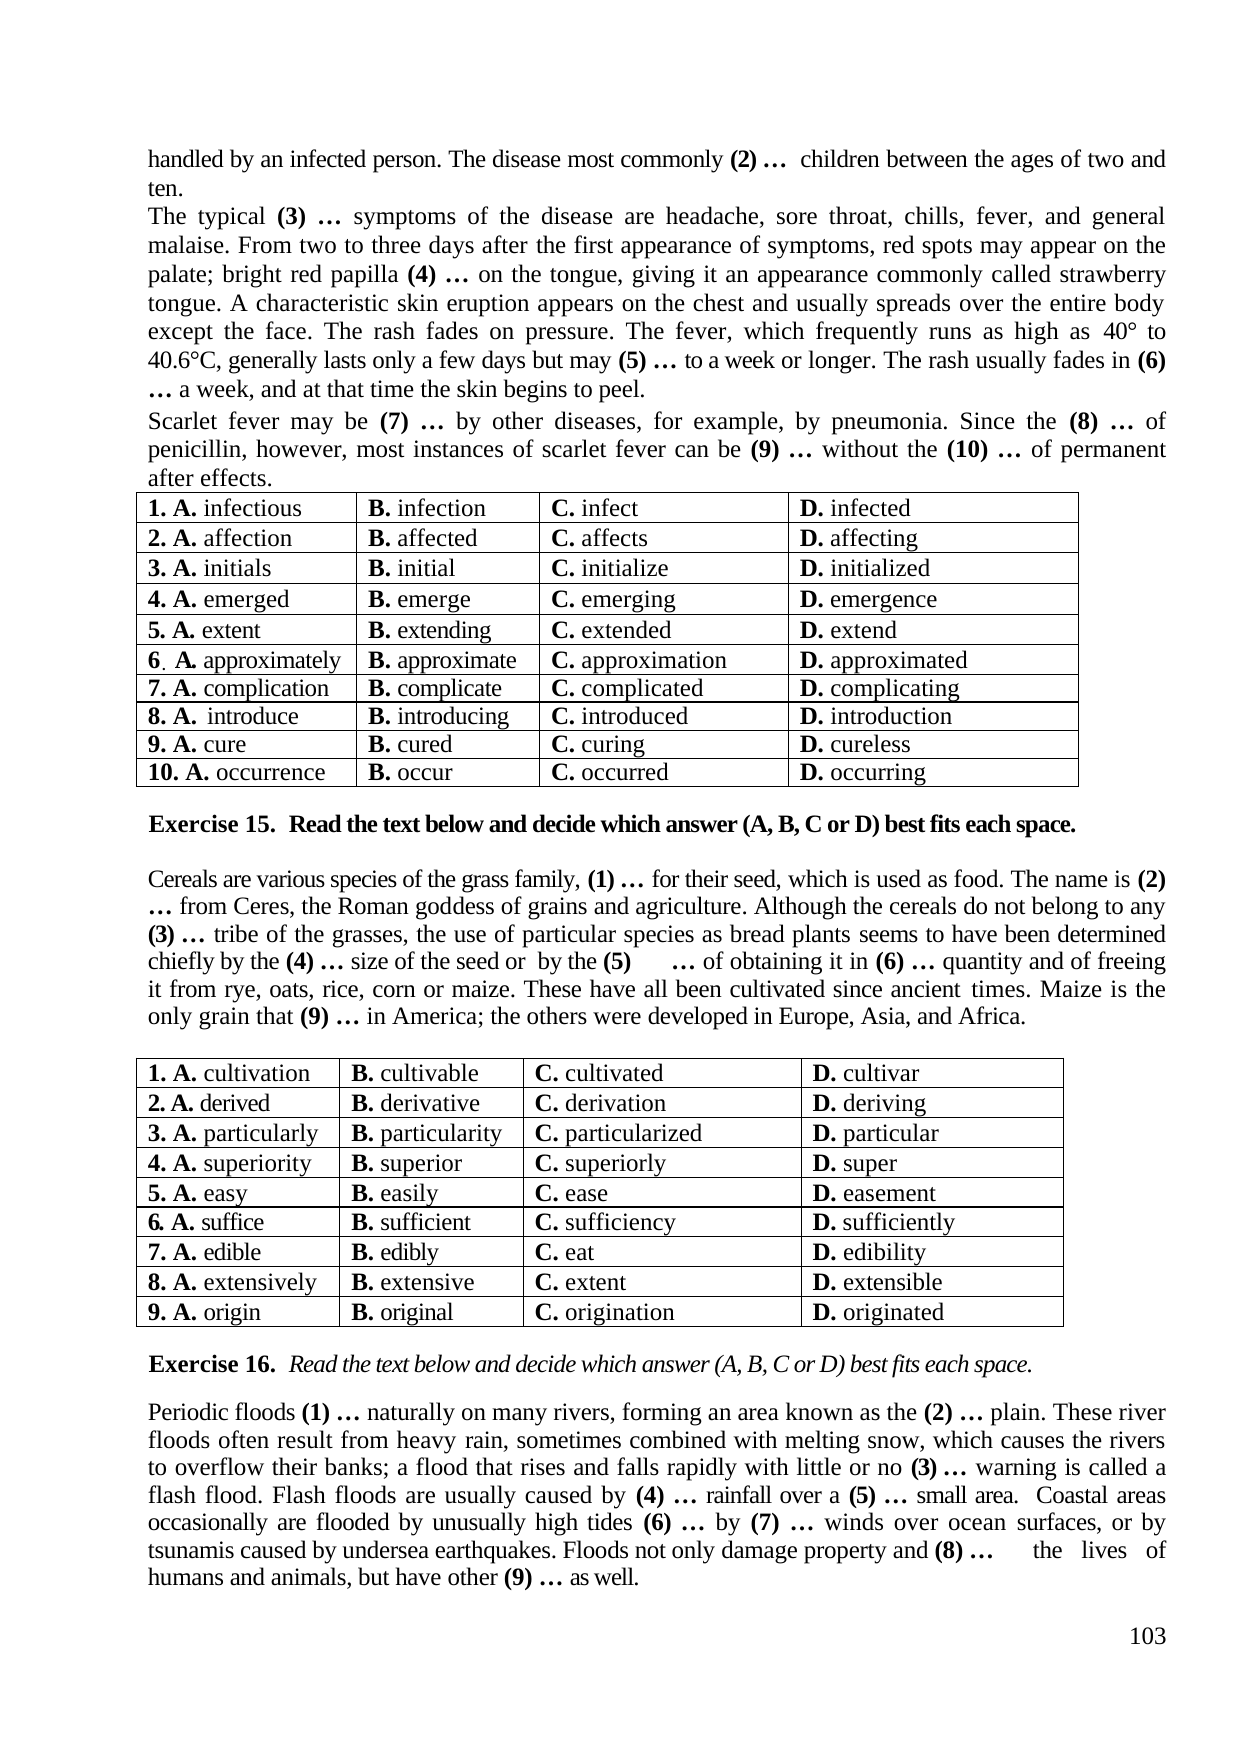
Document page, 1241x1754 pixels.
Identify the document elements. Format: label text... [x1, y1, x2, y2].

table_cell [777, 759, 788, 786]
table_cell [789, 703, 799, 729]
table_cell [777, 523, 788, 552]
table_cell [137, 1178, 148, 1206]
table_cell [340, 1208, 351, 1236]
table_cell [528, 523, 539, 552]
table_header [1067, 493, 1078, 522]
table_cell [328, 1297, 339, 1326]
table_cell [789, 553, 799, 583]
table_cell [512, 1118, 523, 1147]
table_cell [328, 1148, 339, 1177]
text Cereals are various species of the grass family, (1) … for their seed, which is used as food. The name is (2) … from Ceres, the Roman goddess of grains and agriculture. Although the cereals do not belong to any (3) … tribe of the grasses, the use of particular species as bread plants seems to have been determined chiefly by the (4) … size of the seed or by the (5) … of obtaining it in (6) … quantity and of freeing it from rye, oats, rice, corn or maize. These have all been cultivated since ancient times. Maize is the only grain that (9) … in America; the others were developed in Europe, Asia, and Africa. [148, 865, 1166, 1030]
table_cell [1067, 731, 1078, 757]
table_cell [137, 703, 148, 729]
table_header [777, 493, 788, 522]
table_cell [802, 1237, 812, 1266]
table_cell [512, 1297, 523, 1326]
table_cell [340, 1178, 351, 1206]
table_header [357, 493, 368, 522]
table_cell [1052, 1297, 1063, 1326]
text Exercise 16. Read the text below and decide which answer (A, B, C or D) best fits each space. [148, 1351, 1171, 1378]
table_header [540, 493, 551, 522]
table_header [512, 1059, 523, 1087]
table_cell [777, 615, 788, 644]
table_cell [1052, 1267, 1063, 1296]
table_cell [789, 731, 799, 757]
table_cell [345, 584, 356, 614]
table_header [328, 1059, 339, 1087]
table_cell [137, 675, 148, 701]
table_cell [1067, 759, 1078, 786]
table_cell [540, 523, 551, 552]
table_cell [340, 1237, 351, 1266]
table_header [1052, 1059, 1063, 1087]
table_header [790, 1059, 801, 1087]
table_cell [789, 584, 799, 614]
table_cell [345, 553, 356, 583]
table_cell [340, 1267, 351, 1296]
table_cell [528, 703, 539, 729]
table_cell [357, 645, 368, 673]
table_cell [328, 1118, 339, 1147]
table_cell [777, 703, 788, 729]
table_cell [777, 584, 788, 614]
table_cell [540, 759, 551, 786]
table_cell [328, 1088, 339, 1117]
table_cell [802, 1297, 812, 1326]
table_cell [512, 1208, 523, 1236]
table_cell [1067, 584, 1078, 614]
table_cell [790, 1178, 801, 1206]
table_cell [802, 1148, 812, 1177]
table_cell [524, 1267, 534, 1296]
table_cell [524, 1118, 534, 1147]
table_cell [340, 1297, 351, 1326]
text Exercise 15. Read the text below and decide which answer (A, B, C or D) best fits each space. [148, 811, 1171, 837]
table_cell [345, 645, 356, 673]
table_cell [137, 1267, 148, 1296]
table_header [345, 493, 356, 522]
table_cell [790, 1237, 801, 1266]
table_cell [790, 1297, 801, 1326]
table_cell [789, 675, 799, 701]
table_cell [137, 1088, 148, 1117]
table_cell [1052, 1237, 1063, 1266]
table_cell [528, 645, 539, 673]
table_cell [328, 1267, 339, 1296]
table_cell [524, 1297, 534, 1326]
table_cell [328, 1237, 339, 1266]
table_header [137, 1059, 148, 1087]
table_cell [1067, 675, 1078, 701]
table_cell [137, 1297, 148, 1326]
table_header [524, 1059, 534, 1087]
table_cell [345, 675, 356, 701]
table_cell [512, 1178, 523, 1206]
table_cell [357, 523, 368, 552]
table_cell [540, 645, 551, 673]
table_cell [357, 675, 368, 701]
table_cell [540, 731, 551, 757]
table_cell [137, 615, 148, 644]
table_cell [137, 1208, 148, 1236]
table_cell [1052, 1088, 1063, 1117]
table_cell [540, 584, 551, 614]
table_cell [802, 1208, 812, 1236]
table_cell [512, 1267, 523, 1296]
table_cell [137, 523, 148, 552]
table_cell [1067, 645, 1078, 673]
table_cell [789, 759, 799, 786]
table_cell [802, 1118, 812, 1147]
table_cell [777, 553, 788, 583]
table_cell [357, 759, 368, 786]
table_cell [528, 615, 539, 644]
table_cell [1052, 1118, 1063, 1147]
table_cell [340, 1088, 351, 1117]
text Periodic floods (1) … naturally on many rivers, forming an area known as the (2) … plain. These river floods often result from heavy rain, sometimes combined with melting snow, which causes the rivers to overflow their banks; a flood that rises and falls rapidly with little or no (3) … warning is called a flash flood. Flash floods are usually caused by (4) … rainfall over a (5) … small area. Coastal areas occasionally are flooded by unusually high tides (6) … by (7) … winds over ocean surfaces, or by tsunamis caused by undersea earthquakes. Floods not only damage property and (8) … the lives of humans and animals, but have other (9) … as well. [148, 1399, 1166, 1591]
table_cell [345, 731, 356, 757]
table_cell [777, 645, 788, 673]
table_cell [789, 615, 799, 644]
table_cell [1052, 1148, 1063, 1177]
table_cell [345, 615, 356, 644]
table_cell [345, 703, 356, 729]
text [148, 144, 1166, 201]
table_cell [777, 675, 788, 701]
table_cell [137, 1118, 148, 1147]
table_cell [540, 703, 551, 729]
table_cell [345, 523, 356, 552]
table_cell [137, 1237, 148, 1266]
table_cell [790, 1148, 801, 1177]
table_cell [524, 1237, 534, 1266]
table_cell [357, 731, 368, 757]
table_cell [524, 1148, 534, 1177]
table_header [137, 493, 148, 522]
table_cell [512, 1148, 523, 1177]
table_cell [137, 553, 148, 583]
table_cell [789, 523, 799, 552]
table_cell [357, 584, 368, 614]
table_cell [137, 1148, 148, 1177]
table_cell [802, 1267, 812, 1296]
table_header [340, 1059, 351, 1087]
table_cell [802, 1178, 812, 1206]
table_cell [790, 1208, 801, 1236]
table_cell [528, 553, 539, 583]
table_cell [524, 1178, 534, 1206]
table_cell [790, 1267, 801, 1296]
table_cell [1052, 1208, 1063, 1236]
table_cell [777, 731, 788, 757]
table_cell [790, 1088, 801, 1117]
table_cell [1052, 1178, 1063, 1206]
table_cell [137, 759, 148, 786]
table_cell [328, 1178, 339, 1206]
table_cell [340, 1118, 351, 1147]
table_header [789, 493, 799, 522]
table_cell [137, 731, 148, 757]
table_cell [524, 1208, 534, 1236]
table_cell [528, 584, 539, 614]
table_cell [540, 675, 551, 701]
text Scarlet fever may be (7) … by other diseases, for example, by pneumonia. Since the (8) … of penicillin, however, most instances of scarlet fever can be (9) … without the (10) … of permanent after effects. [148, 406, 1166, 492]
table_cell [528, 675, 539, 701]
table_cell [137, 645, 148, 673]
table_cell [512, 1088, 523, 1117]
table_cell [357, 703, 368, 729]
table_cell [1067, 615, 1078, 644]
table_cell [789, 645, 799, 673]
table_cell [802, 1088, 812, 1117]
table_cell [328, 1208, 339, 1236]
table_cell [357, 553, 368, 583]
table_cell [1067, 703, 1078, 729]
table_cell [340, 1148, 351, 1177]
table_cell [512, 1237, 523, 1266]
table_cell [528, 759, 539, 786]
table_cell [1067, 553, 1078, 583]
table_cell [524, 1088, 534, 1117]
text The typical (3) … symptoms of the disease are headache, sore throat, chills, fever, and general malaise. From two to three days after the first appearance of symptoms, red spots may appear on the palate; bright red papilla (4) … on the tongue, giving it an appearance commonly called strawberry tongue. A characteristic skin eruption appears on the chest and usually spreads over the entire body except the face. The rash fades on pressure. The fever, which frequently runs as high as 40° to 40.6°C, generally lasts only a few days but may (5) … to a week or longer. The rash usually fades in (6) … a week, and at that time the skin begins to peel. [148, 201, 1166, 403]
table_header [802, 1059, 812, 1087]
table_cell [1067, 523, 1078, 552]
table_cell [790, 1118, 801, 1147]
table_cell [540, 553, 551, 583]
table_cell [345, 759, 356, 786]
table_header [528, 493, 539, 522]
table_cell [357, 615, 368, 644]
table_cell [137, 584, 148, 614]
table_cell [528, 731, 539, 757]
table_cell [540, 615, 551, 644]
